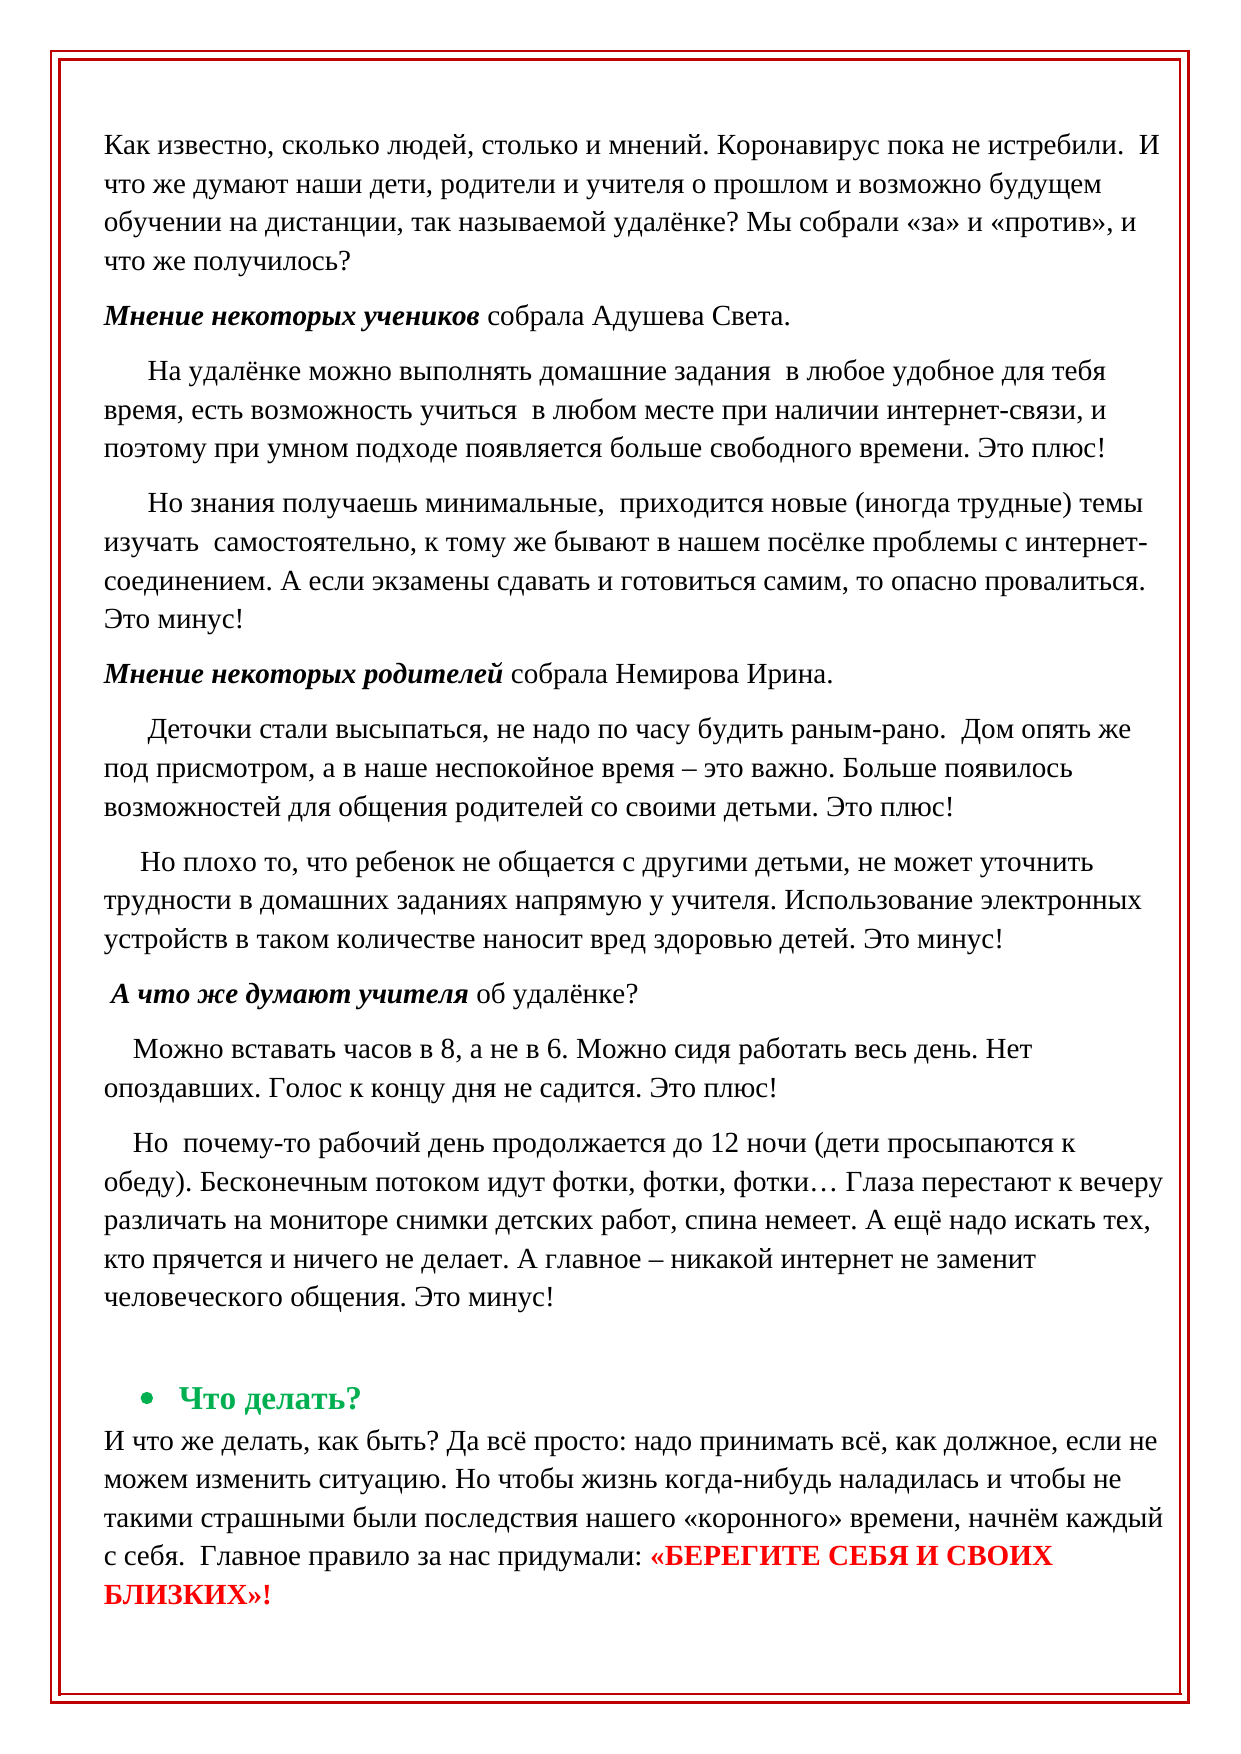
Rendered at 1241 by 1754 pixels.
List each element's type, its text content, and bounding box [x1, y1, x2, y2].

list Что делать? [141, 1378, 1167, 1417]
text Деточки стали высыпаться, не надо по часу будить раным-рано. Дом опять же под присмотром, а в наше неспокойное время – это важно. Больше появилось возможностей для общения родителей со своими детьми. Это плюс! [103, 712, 1167, 822]
text На удалёнке можно выполнять домашние задания в любое удобное для тебя время, есть возможность учиться в любом месте при наличии интернет-связи, и поэтому при умном подходе появляется больше свободного времени. Это плюс! [103, 353, 1167, 464]
text Но плохо то, что ребенок не общается с другими детьми, не может уточнить трудности в домашних заданиях напрямую у учителя. Использование электронных устройств в таком количестве наносит вред здоровью детей. Это минус! [103, 844, 1167, 954]
text Мнение некоторых родителей собрала Немирова Ирина. [103, 656, 1167, 690]
text Но знания получаешь минимальные, приходится новые (иногда трудные) темы изучать самостоятельно, к тому же бывают в нашем посёлке проблемы с интернет-соединением. А если экзамены сдавать и готовиться самим, то опасно провалиться. Это минус! [103, 486, 1167, 635]
text Можно вставать часов в 8, а не в 6. Можно сидя работать весь день. Нет опоздавших. Голос к концу дня не садится. Это плюс! [103, 1031, 1167, 1103]
text И что же делать, как быть? Да всё просто: надо принимать всё, как должное, если не можем изменить ситуацию. Но чтобы жизнь когда-нибудь наладилась и чтобы не такими страшными были последствия нашего «коронного» времени, начнём каждый с себя. Главное правило за нас придумали: «БЕРЕГИТЕ СЕБЯ И СВОИХ БЛИЗКИХ»! [103, 1423, 1167, 1610]
text Но почему-то рабочий день продолжается до 12 ночи (дети просыпаются к обеду). Бесконечным потоком идут фотки, фотки, фотки… Глаза перестают к вечеру различать на мониторе снимки детских работ, спина немеет. А ещё надо искать тех, кто прячется и ничего не делает. А главное – никакой интернет не заменит человеческого общения. Это минус! [103, 1125, 1167, 1313]
text А что же думают учителя об удалёнке? [103, 976, 1167, 1010]
text Как известно, сколько людей, столько и мнений. Коронавирус пока не истребили. И что же думают наши дети, родители и учителя о прошлом и возможно будущем обучении на дистанции, так называемой удалёнке? Мы собрали «за» и «против», и что же получилось? [103, 127, 1167, 276]
text Мнение некоторых учеников собрала Адушева Света. [103, 298, 1167, 332]
